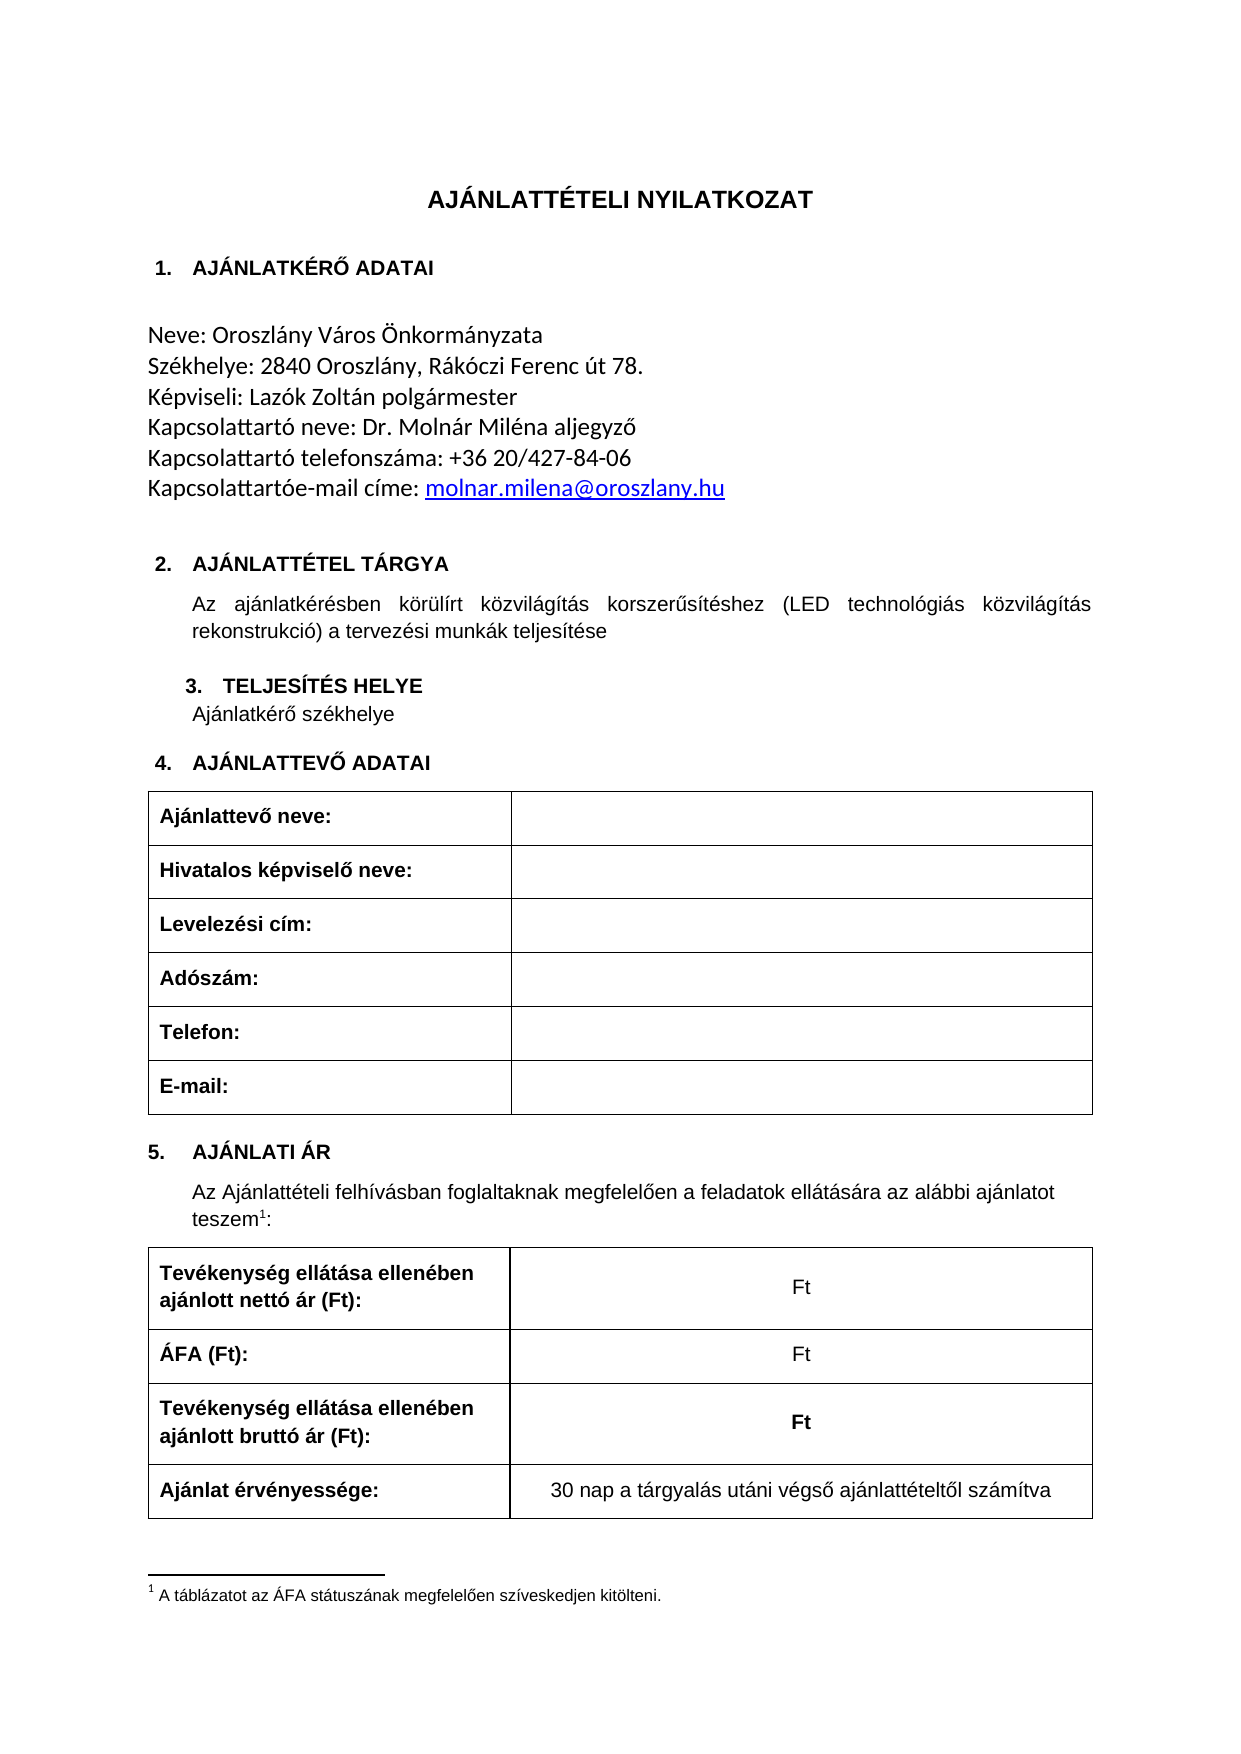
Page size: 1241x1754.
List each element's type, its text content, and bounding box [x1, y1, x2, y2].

table_header Tevékenység ellátása ellenében ajánlott nettó ár (Ft): [149, 1248, 509, 1329]
table_cell 30 nap a tárgyalás utáni végső ajánlattételtől számítva [511, 1465, 1092, 1518]
table_cell Telefon: [149, 1007, 511, 1060]
text Székhelye: 2840 Oroszlány, Rákóczi Ferenc út 78. [148, 350, 1093, 381]
text Ajánlatkérő székhelye [148, 702, 1093, 726]
text Az ajánlatkérésben körülírt közvilágítás korszerűsítéshez (LED technológiás közvilágítás rekonstrukció) a tervezési munkák teljesítése [192, 592, 1093, 643]
list AJÁNLATTEVŐ ADATAI [154, 751, 1093, 774]
text Az Ajánlattételi felhívásban foglaltaknak megfelelően a feladatok ellátására az alábbi ajánlatot teszem: [192, 1180, 1093, 1231]
table_header Ft [511, 1248, 1092, 1329]
table_cell [512, 953, 1092, 1006]
table_cell Hivatalos képviselő neve: [149, 846, 511, 898]
table_cell [512, 899, 1092, 952]
text Kapcsolattartó neve: Dr. Molnár Miléna aljegyző [148, 411, 1093, 442]
table_cell E-mail: [149, 1061, 511, 1114]
table_cell [512, 1007, 1092, 1060]
table_cell Ft [511, 1384, 1092, 1464]
table_cell [512, 846, 1092, 898]
list AJÁNLATKÉRŐ ADATAI [154, 256, 1093, 279]
text Neve: Oroszlány Város Önkormányzata [148, 319, 1093, 350]
table_header Ajánlattevő neve: [149, 792, 511, 844]
table_cell Ft [511, 1330, 1092, 1382]
table_cell ÁFA (Ft): [149, 1330, 509, 1382]
list AJÁNLATI ÁR [148, 1140, 1093, 1164]
list TELJESÍTÉS HELYE [185, 674, 1093, 698]
text Kapcsolattartó telefonszáma: +36 20/427-84-06 [148, 442, 1093, 472]
table_cell [512, 1061, 1092, 1114]
text AJÁNLATTÉTELI NYILATKOZAT [148, 185, 1093, 214]
table_cell Tevékenység ellátása ellenében ajánlott bruttó ár (Ft): [149, 1384, 509, 1464]
table_cell Ajánlat érvényessége: [149, 1465, 509, 1518]
text Kapcsolattartóe-mail címe: molnar.milena@oroszlany.hu [148, 472, 1093, 503]
table_header [512, 792, 1092, 844]
table_cell Levelezési cím: [149, 899, 511, 952]
text Képviseli: Lazók Zoltán polgármester [148, 381, 1093, 411]
list AJÁNLATTÉTEL TÁRGYA [154, 552, 1093, 576]
table_cell Adószám: [149, 953, 511, 1006]
